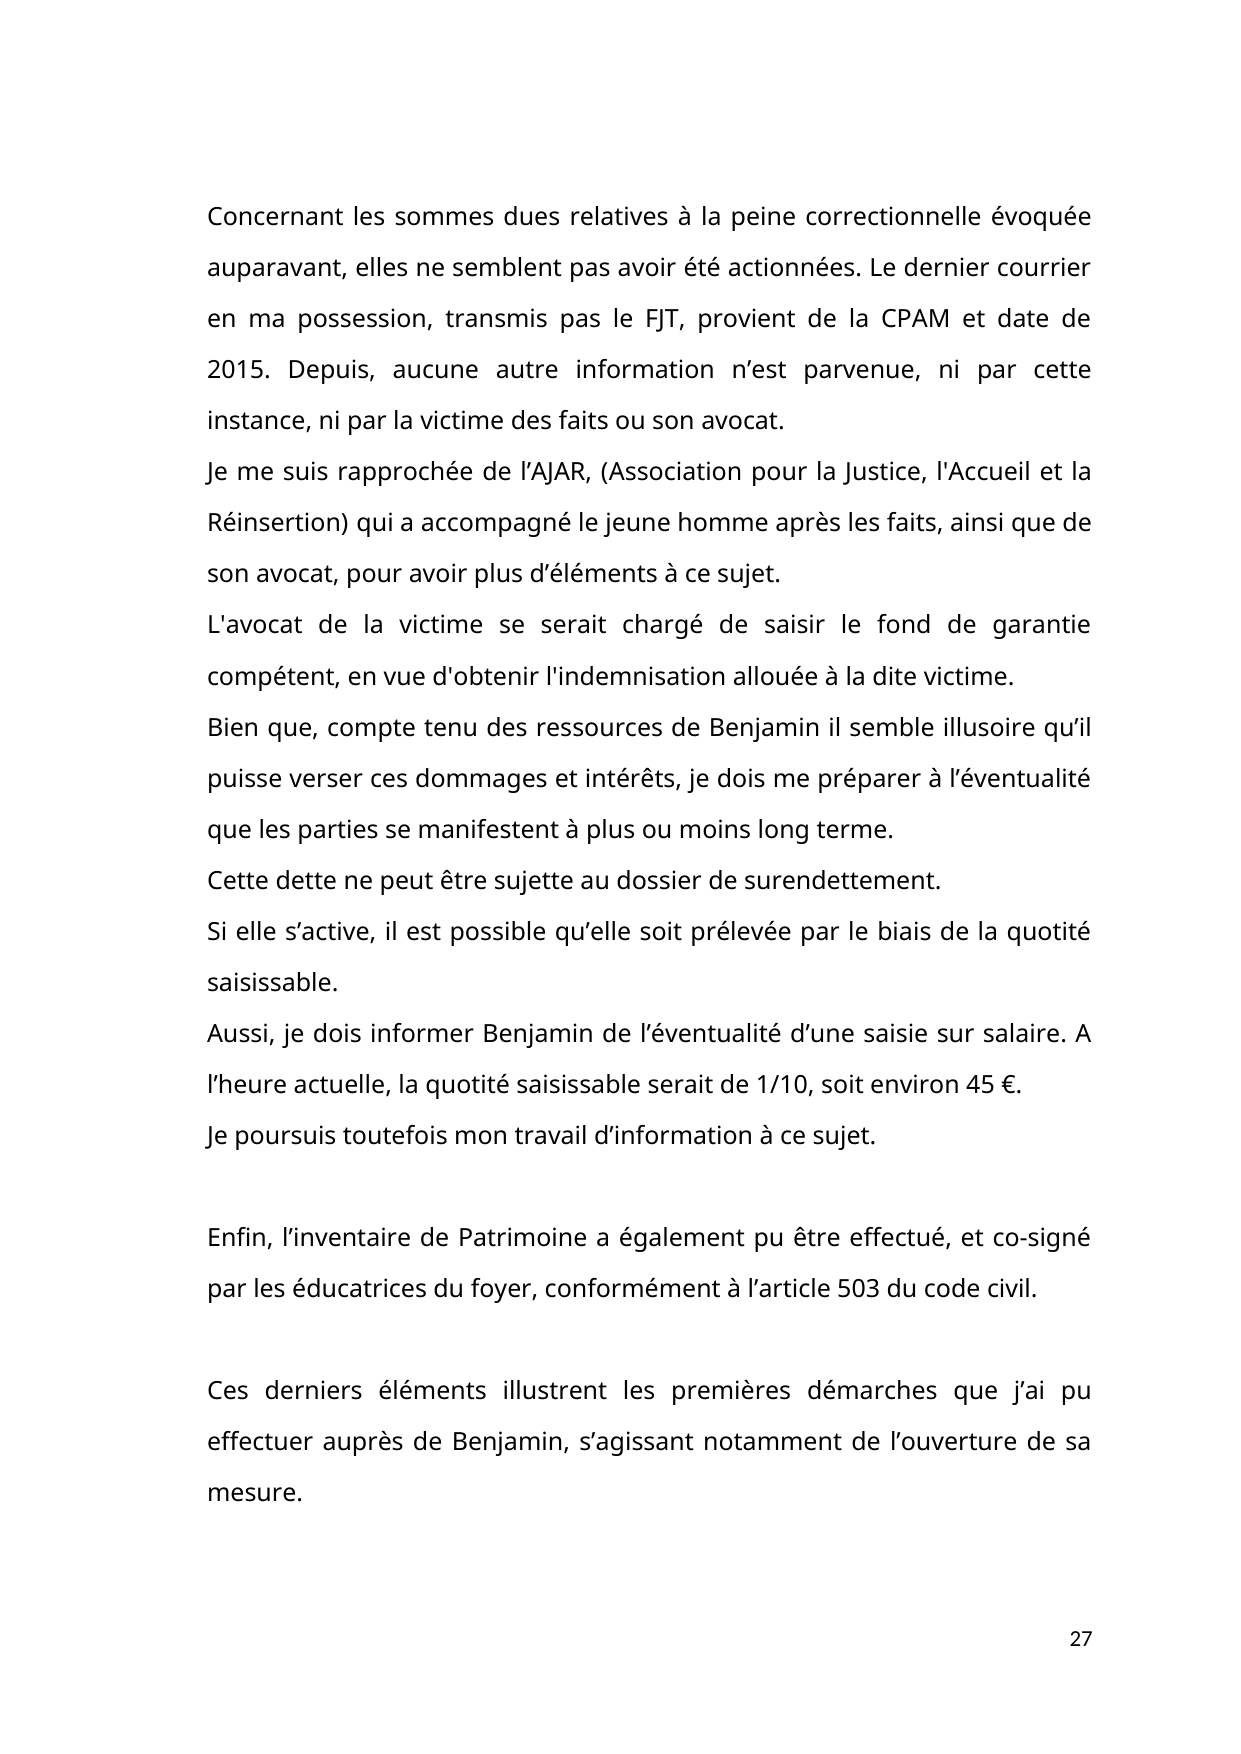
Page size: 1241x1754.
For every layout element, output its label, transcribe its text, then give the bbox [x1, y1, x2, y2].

title Je me suis rapprochée de l’AJAR, (Association pour la Justice, l'Accueil et la Réinsertion) qui a accompagné le jeune homme après les faits, ainsi que de son avocat, pour avoir plus d’éléments à ce sujet. [207, 454, 1092, 590]
title Ces derniers éléments illustrent les premières démarches que j’ai pu effectuer auprès de Benjamin, s’agissant notamment de l’ouverture de sa mesure. [207, 1373, 1092, 1509]
text Je poursuis toutefois mon travail d’information à ce sujet. [207, 1117, 1092, 1152]
text Aussi, je dois informer Benjamin de l’éventualité d’une saisie sur salaire. A l’heure actuelle, la quotité saisissable serait de 1/10, soit environ 45 €. [207, 1015, 1092, 1101]
text Si elle s’active, il est possible qu’elle soit prélevée par le biais de la quotité saisissable. [207, 913, 1092, 998]
title L'avocat de la victime se serait chargé de saisir le fond de garantie compétent, en vue d'obtenir l'indemnisation allouée à la dite victime. [207, 607, 1092, 692]
text Cette dette ne peut être sujette au dossier de surendettement. [207, 862, 1092, 896]
title Concernant les sommes dues relatives à la peine correctionnelle évoquée auparavant, elles ne semblent pas avoir été actionnées. Le dernier courrier en ma possession, transmis pas le FJT, provient de la CPAM et date de 2015. Depuis, aucune autre information n’est parvenue, ni par cette instance, ni par la victime des faits ou son avocat. [207, 199, 1092, 437]
title Enfin, l’inventaire de Patrimoine a également pu être effectué, et co-signé par les éducatrices du foyer, conformément à l’article 503 du code civil. [207, 1219, 1092, 1305]
title Bien que, compte tenu des ressources de Benjamin il semble illusoire qu’il puisse verser ces dommages et intérêts, je dois me préparer à l’éventualité que les parties se manifestent à plus ou moins long terme. [207, 709, 1092, 845]
